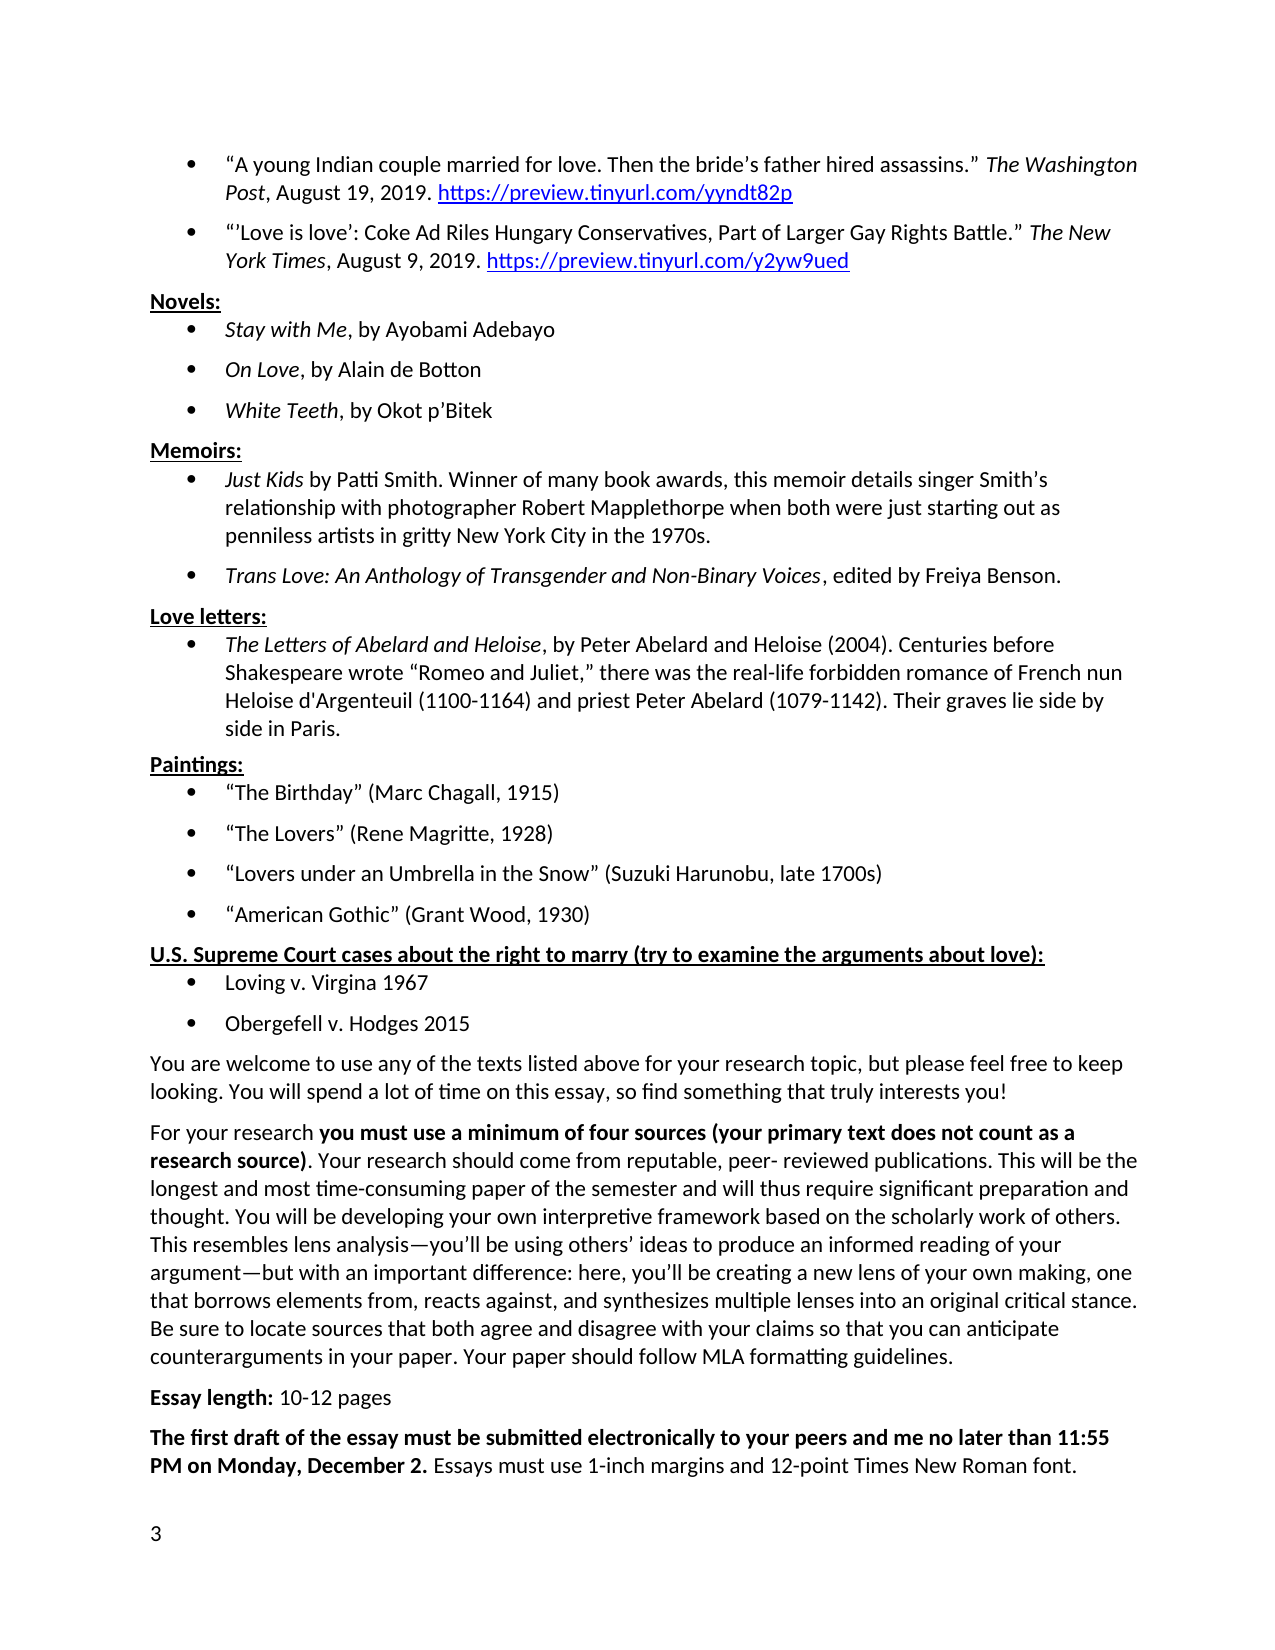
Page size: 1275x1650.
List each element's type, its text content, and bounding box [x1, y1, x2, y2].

subtitle Memoirs: [150, 437, 1140, 465]
list “’Love is love’: Coke Ad Riles Hungary Conservatives, Part of Larger Gay Rights Battle.” The New York Times, August 9, 2019. https://preview.tinyurl.com/y2yw9ued [187, 218, 1140, 274]
list “Lovers under an Umbrella in the Snow” (Suzuki Harunobu, late 1700s) [187, 859, 1140, 887]
list “The Lovers” (Rene Magritte, 1928) [187, 819, 1140, 847]
text Essay length: 10-12 pages [150, 1383, 1140, 1411]
text You are welcome to use any of the texts listed above for your research topic, but please feel free to keep looking. You will spend a lot of time on this essay, so find something that truly interests you! [150, 1049, 1140, 1105]
list Just Kids by Patti Smith. Winner of many book awards, this memoir details singer Smith’s relationship with photographer Robert Mapplethorpe when both were just starting out as penniless artists in gritty New York City in the 1970s. [187, 465, 1140, 549]
list Loving v. Virgina 1967 [187, 968, 1140, 996]
subtitle U.S. Supreme Court cases about the right to marry (try to examine the arguments about love): [150, 940, 1140, 968]
list Trans Love: An Anthology of Transgender and Non-Binary Voices, edited by Freiya Benson. [187, 561, 1140, 589]
list “American Gothic” (Grant Wood, 1930) [187, 900, 1140, 928]
subtitle Novels: [150, 287, 1140, 315]
list The Letters of Abelard and Heloise, by Peter Abelard and Heloise (2004). Centuries before Shakespeare wrote “Romeo and Juliet,” there was the real-life forbidden romance of French nun Heloise d'Argenteuil (1100-1164) and priest Peter Abelard (1079-1142). Their graves lie side by side in Paris. [187, 630, 1140, 742]
text For your research you must use a minimum of four sources (your primary text does not count as a research source). Your research should come from reputable, peer- reviewed publications. This will be the longest and most time-consuming paper of the semester and will thus require significant preparation and thought. You will be developing your own interpretive framework based on the scholarly work of others. This resembles lens analysis—you’ll be using others’ ideas to produce an informed reading of your argument—but with an important difference: here, you’ll be creating a new lens of your own making, one that borrows elements from, reacts against, and synthesizes multiple lenses into an original critical stance. Be sure to locate sources that both agree and disagree with your claims so that you can anticipate counterarguments in your paper. Your paper should follow MLA formatting guidelines. [150, 1118, 1140, 1370]
list Stay with Me, by Ayobami Adebayo [187, 315, 1140, 343]
subtitle Love letters: [150, 602, 1140, 630]
list Obergefell v. Hodges 2015 [187, 1009, 1140, 1037]
list “The Birthday” (Marc Chagall, 1915) [187, 778, 1140, 806]
list “A young Indian couple married for love. Then the bride’s father hired assassins.” The Washington Post, August 19, 2019. https://preview.tinyurl.com/yyndt82p [187, 150, 1140, 206]
subtitle Paintings: [150, 750, 1140, 778]
list White Teeth, by Okot p’Bitek [187, 396, 1140, 424]
list On Love, by Alain de Botton [187, 356, 1140, 384]
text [150, 1423, 1140, 1479]
